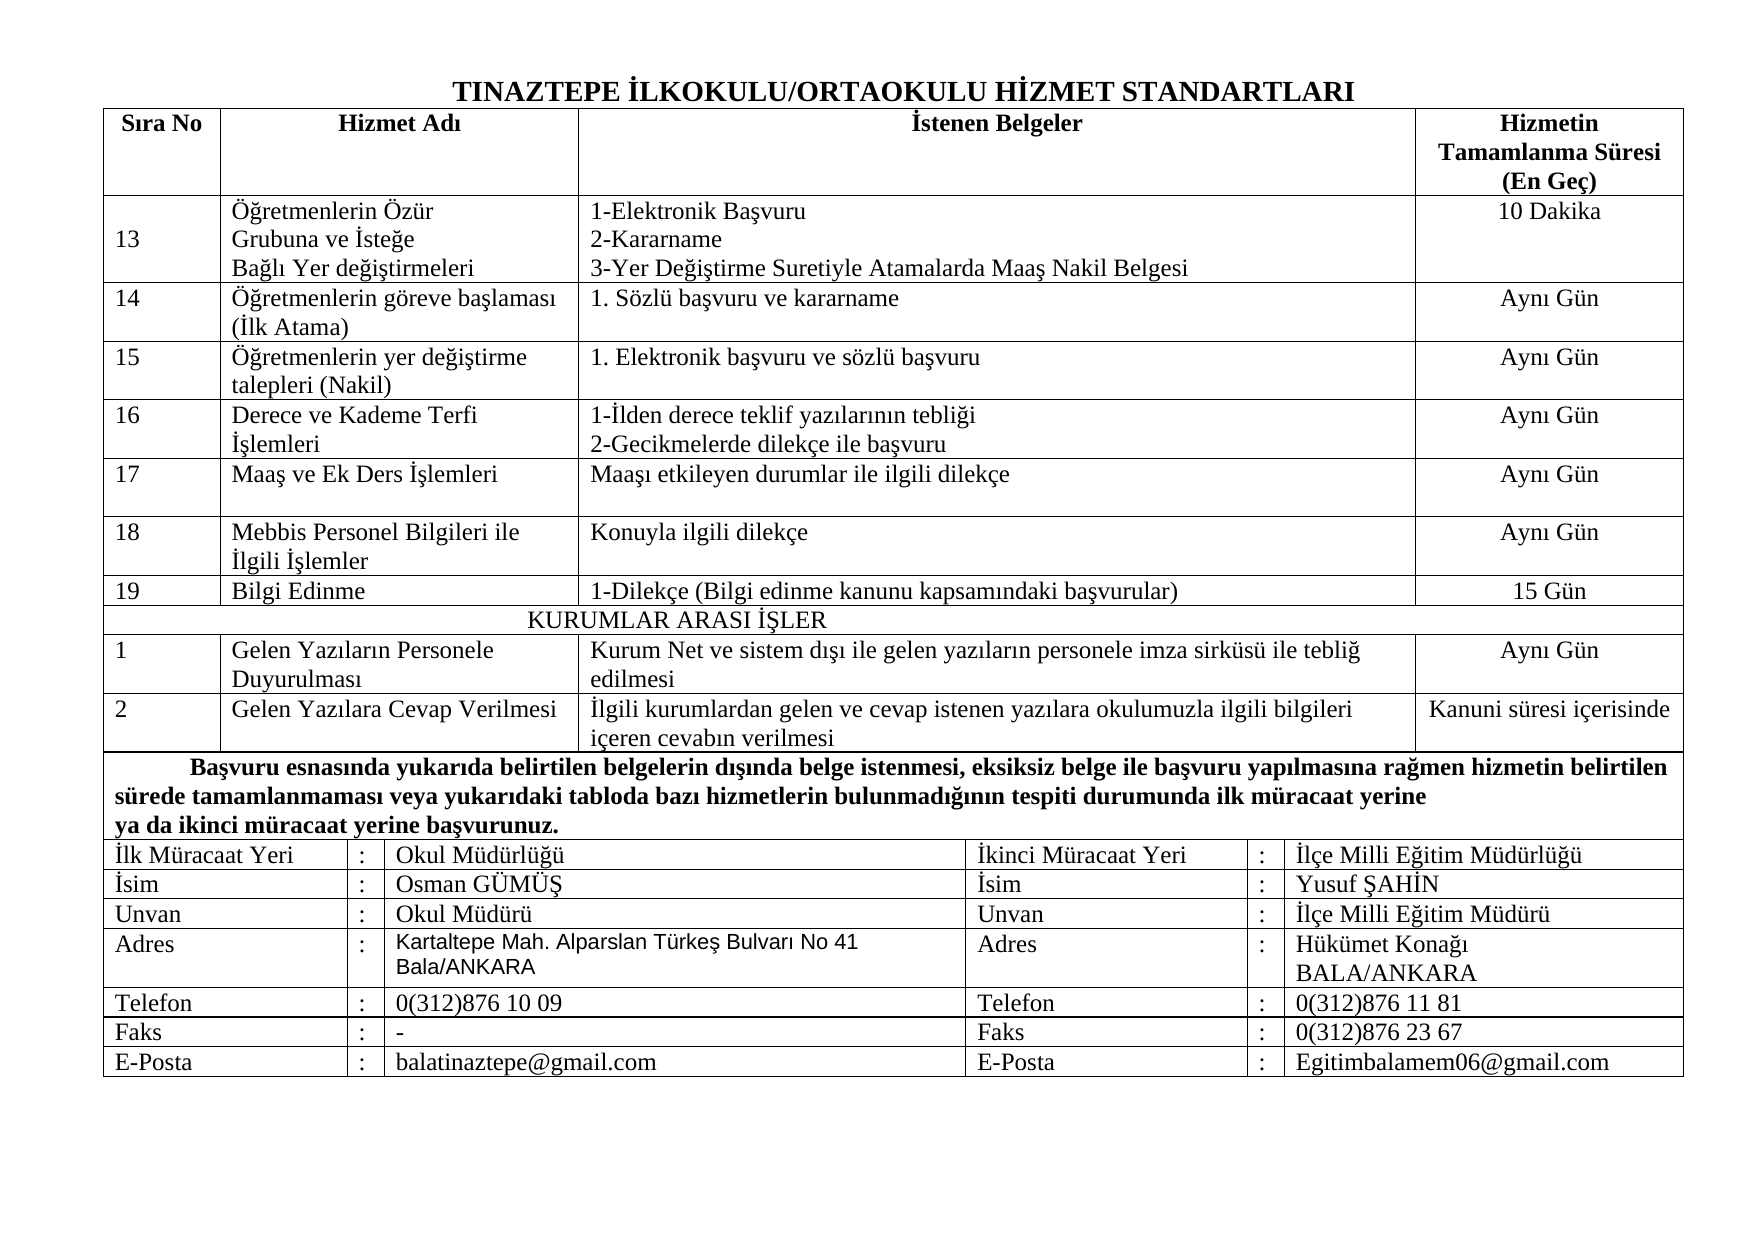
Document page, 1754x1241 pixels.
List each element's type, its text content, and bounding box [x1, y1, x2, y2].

table_cell Adres [966, 929, 1247, 987]
table_cell Kurum Net ve sistem dışı ile gelen yazıların personele imza sirküsü ile tebliğ edilmesi [579, 635, 1415, 693]
table_cell Maaşı etkileyen durumlar ile ilgili dilekçe [579, 459, 1415, 516]
table_cell 10 Dakika [1416, 196, 1683, 282]
table_cell 2 [104, 694, 220, 751]
table_cell İlk Müracaat Yeri [104, 840, 347, 868]
table_cell İkinci Müracaat Yeri [966, 840, 1247, 868]
table_cell Okul Müdürü [385, 899, 965, 928]
table_cell Maaş ve Ek Ders İşlemleri [221, 459, 578, 516]
table_cell : [1248, 870, 1284, 898]
table_cell 16 [104, 400, 220, 458]
table_cell Başvuru esnasında yukarıda belirtilen belgelerin dışında belge istenmesi, eksiksiz belge ile başvuru yapılmasına rağmen hizmetin belirtilen sürede tamamlanmaması veya yukarıdaki tabloda bazı hizmetlerin bulunmadığının tespiti durumunda ilk müracaat yerine ya da ikinci müracaat yerine başvurunuz. [104, 753, 1683, 839]
table_cell Adres [104, 929, 347, 987]
table_cell İlçe Milli Eğitim Müdürlüğü [1285, 840, 1683, 868]
table_cell İlgili kurumlardan gelen ve cevap istenen yazılara okulumuzla ilgili bilgileri içeren cevabın verilmesi [579, 694, 1415, 751]
table_cell 1-İlden derece teklif yazılarının tebliği 2-Gecikmelerde dilekçe ile başvuru [579, 400, 1415, 458]
table_cell - [385, 1018, 965, 1046]
table_cell E-Posta [104, 1047, 347, 1076]
table_cell : [348, 899, 384, 928]
table_cell Telefon [966, 988, 1247, 1016]
table_cell : [1248, 1047, 1284, 1076]
table_cell KURUMLAR ARASI İŞLER [104, 606, 1683, 634]
table_cell : [348, 988, 384, 1016]
table_cell Derece ve Kademe Terfi İşlemleri [221, 400, 578, 458]
table_cell : [348, 840, 384, 868]
table_cell 0(312)876 23 67 [1285, 1018, 1683, 1046]
table_cell E-Posta [966, 1047, 1247, 1076]
table_cell 1. Sözlü başvuru ve kararname [579, 283, 1415, 341]
table_cell : [1248, 988, 1284, 1016]
table_cell İsim [104, 870, 347, 898]
table_cell 1 [104, 635, 220, 693]
table_header İstenen Belgeler [579, 109, 1415, 195]
table_cell Unvan [104, 899, 347, 928]
table_cell 15 Gün [1416, 576, 1683, 604]
table_cell Osman GÜMÜŞ [385, 870, 965, 898]
table_cell Faks [966, 1018, 1247, 1046]
table_cell Kanuni süresi içerisinde [1416, 694, 1683, 751]
table_cell Hükümet Konağı BALA/ANKARA [1285, 929, 1683, 987]
table_cell Öğretmenlerin yer değiştirme talepleri (Nakil) [221, 342, 578, 399]
table_cell Konuyla ilgili dilekçe [579, 517, 1415, 575]
table_cell 15 [104, 342, 220, 399]
table_cell Faks [104, 1018, 347, 1046]
table_cell Öğretmenlerin göreve başlaması (İlk Atama) [221, 283, 578, 341]
table_cell Kartaltepe Mah. Alparslan Türkeş Bulvarı No 41 Bala/ANKARA [385, 929, 965, 987]
table_cell : [1248, 899, 1284, 928]
table_cell 1. Elektronik başvuru ve sözlü başvuru [579, 342, 1415, 399]
table_cell Egitimbalamem06@gmail.com [1285, 1047, 1683, 1076]
table_cell 1-Elektronik Başvuru 2-Kararname 3-Yer Değiştirme Suretiyle Atamalarda Maaş Nakil Belgesi [579, 196, 1415, 282]
table_cell 13 [104, 196, 220, 282]
table_cell İsim [966, 870, 1247, 898]
table_cell Gelen Yazıların Personele Duyurulması [221, 635, 578, 693]
table_cell 18 [104, 517, 220, 575]
table_cell : [1248, 1018, 1284, 1046]
table_cell : [348, 929, 384, 987]
table_cell Bilgi Edinme [221, 576, 578, 604]
table_cell 0(312)876 10 09 [385, 988, 965, 1016]
table_header Sıra No [104, 109, 220, 195]
table_cell 0(312)876 11 81 [1285, 988, 1683, 1016]
table_header Hizmetin Tamamlanma Süresi (En Geç) [1416, 109, 1683, 195]
table_cell Öğretmenlerin Özür Grubuna ve İsteğe Bağlı Yer değiştirmeleri [221, 196, 578, 282]
table_cell : [348, 1047, 384, 1076]
table_cell Okul Müdürlüğü [385, 840, 965, 868]
table_cell : [348, 870, 384, 898]
table_cell Aynı Gün [1416, 400, 1683, 458]
table_cell Aynı Gün [1416, 342, 1683, 399]
table_cell Aynı Gün [1416, 517, 1683, 575]
table_cell Unvan [966, 899, 1247, 928]
table_cell Aynı Gün [1416, 459, 1683, 516]
table_cell 1-Dilekçe (Bilgi edinme kanunu kapsamındaki başvurular) [579, 576, 1415, 604]
table_cell balatinaztepe@gmail.com [385, 1047, 965, 1076]
table_cell 17 [104, 459, 220, 516]
table_cell Gelen Yazılara Cevap Verilmesi [221, 694, 578, 751]
table_cell Aynı Gün [1416, 283, 1683, 341]
table_cell Mebbis Personel Bilgileri ile İlgili İşlemler [221, 517, 578, 575]
table_header Hizmet Adı [221, 109, 578, 195]
table_cell İlçe Milli Eğitim Müdürü [1285, 899, 1683, 928]
table_cell : [348, 1018, 384, 1046]
table_cell 14 [104, 283, 220, 341]
table_cell Aynı Gün [1416, 635, 1683, 693]
table_cell : [1248, 840, 1284, 868]
table_cell : [1248, 929, 1284, 987]
table_cell Telefon [104, 988, 347, 1016]
table_cell 19 [104, 576, 220, 604]
table_cell Yusuf ŞAHİN [1285, 870, 1683, 898]
